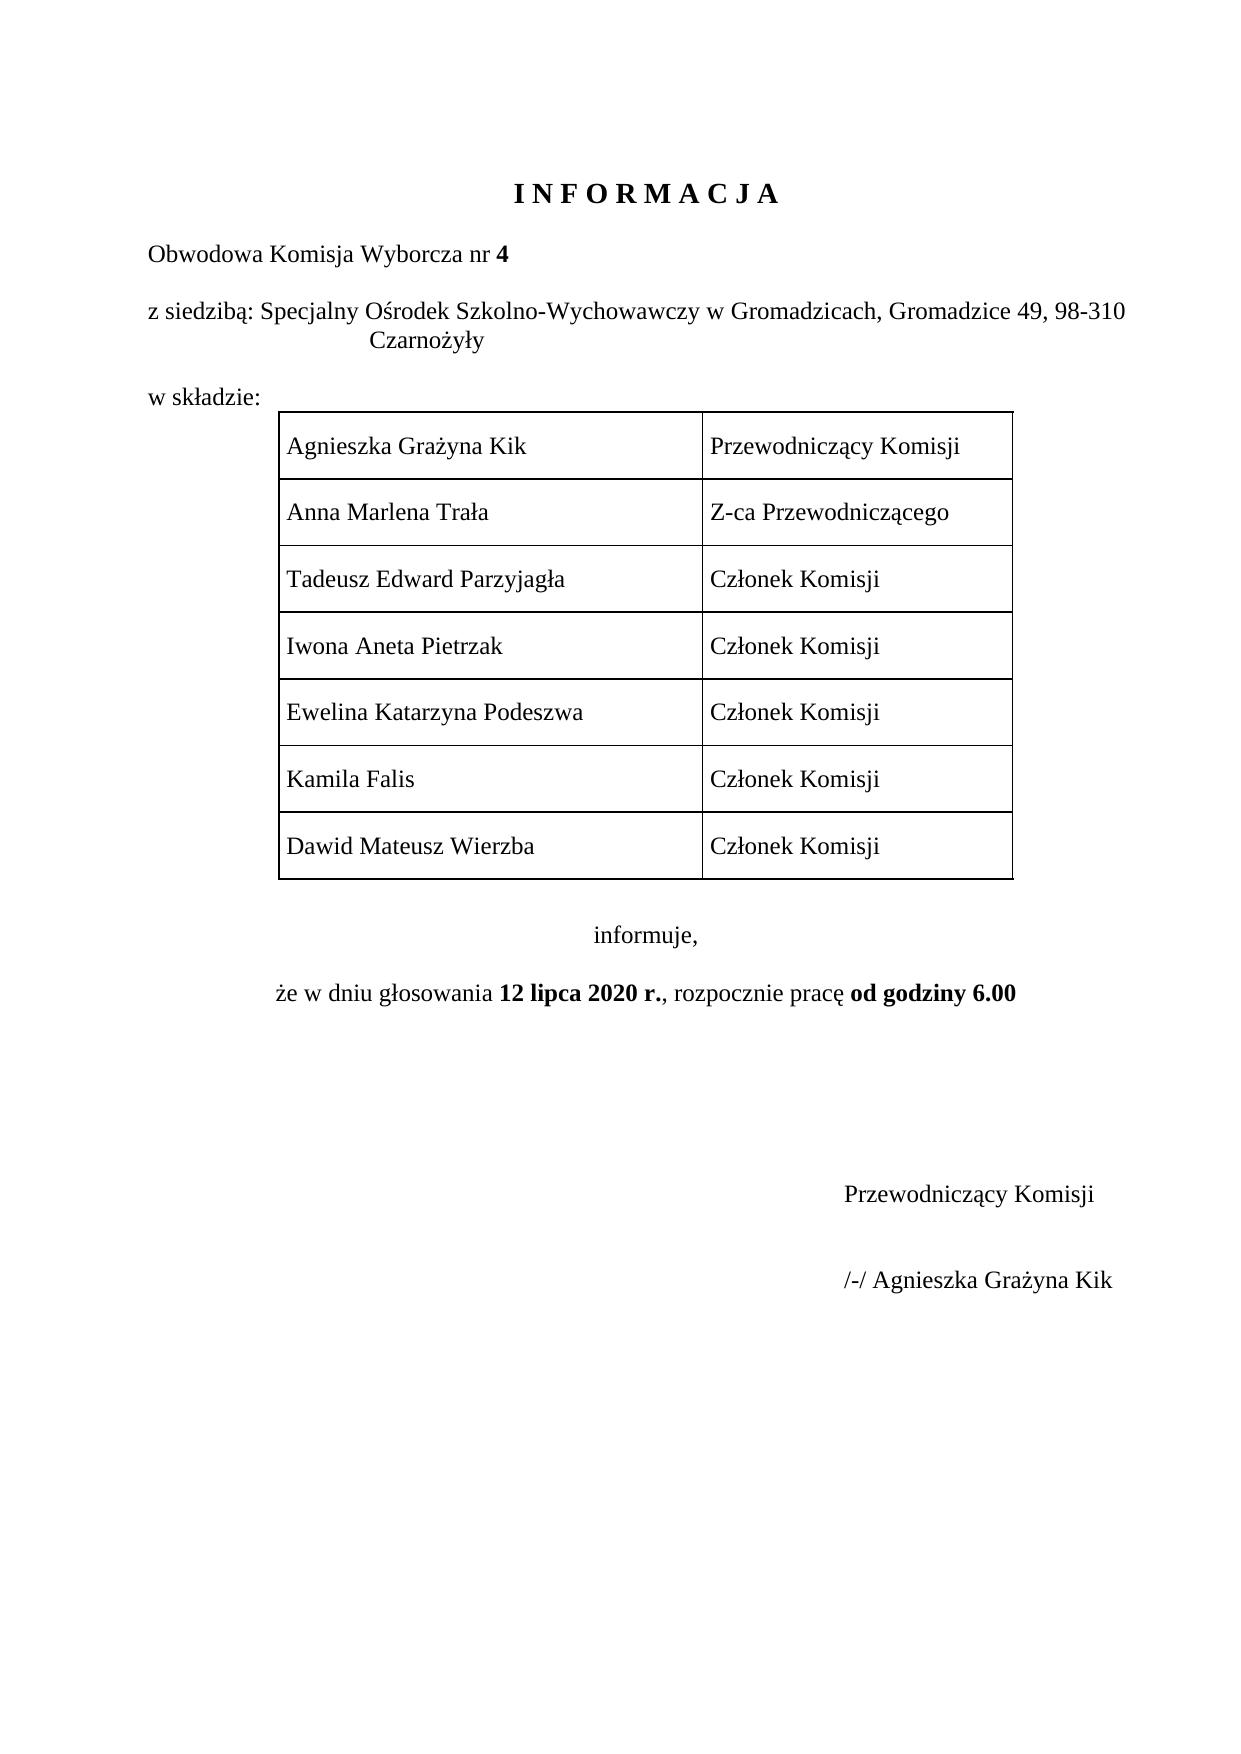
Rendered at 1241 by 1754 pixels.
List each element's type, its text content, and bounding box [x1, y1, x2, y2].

text /-/ Agnieszka Grażyna Kik [148, 1266, 1144, 1294]
table_cell Anna Marlena Trała [280, 480, 702, 544]
table_cell Tadeusz Edward Parzyjagła [280, 546, 702, 611]
text że w dniu głosowania 12 lipca 2020 r., rozpocznie pracę od godziny 6.00 [148, 978, 1144, 1007]
table_header Agnieszka Grażyna Kik [280, 413, 702, 478]
title I N F O R M A C J A [148, 176, 1144, 210]
text w składzie: [148, 382, 1144, 411]
table_cell Członek Komisji [703, 813, 1012, 878]
table_cell Członek Komisji [703, 680, 1012, 744]
table_header Przewodniczący Komisji [703, 413, 1012, 478]
table_cell Z-ca Przewodniczącego [703, 480, 1012, 544]
text Przewodniczący Komisji [148, 1179, 1144, 1208]
text Obwodowa Komisja Wyborcza nr 4 [148, 239, 1144, 267]
table_cell Członek Komisji [703, 746, 1012, 811]
table_cell Ewelina Katarzyna Podeszwa [280, 680, 702, 744]
table_cell Członek Komisji [703, 546, 1012, 611]
table_cell Iwona Aneta Pietrzak [280, 613, 702, 678]
table_cell Członek Komisji [703, 613, 1012, 678]
table_cell Kamila Falis [280, 746, 702, 811]
table_cell Dawid Mateusz Wierzba [280, 813, 702, 878]
text informuje, [148, 921, 1144, 949]
text z siedzibą: Specjalny Ośrodek Szkolno-Wychowawczy w Gromadzicach, Gromadzice 49, 98-310 Czarnożyły [148, 296, 1144, 354]
